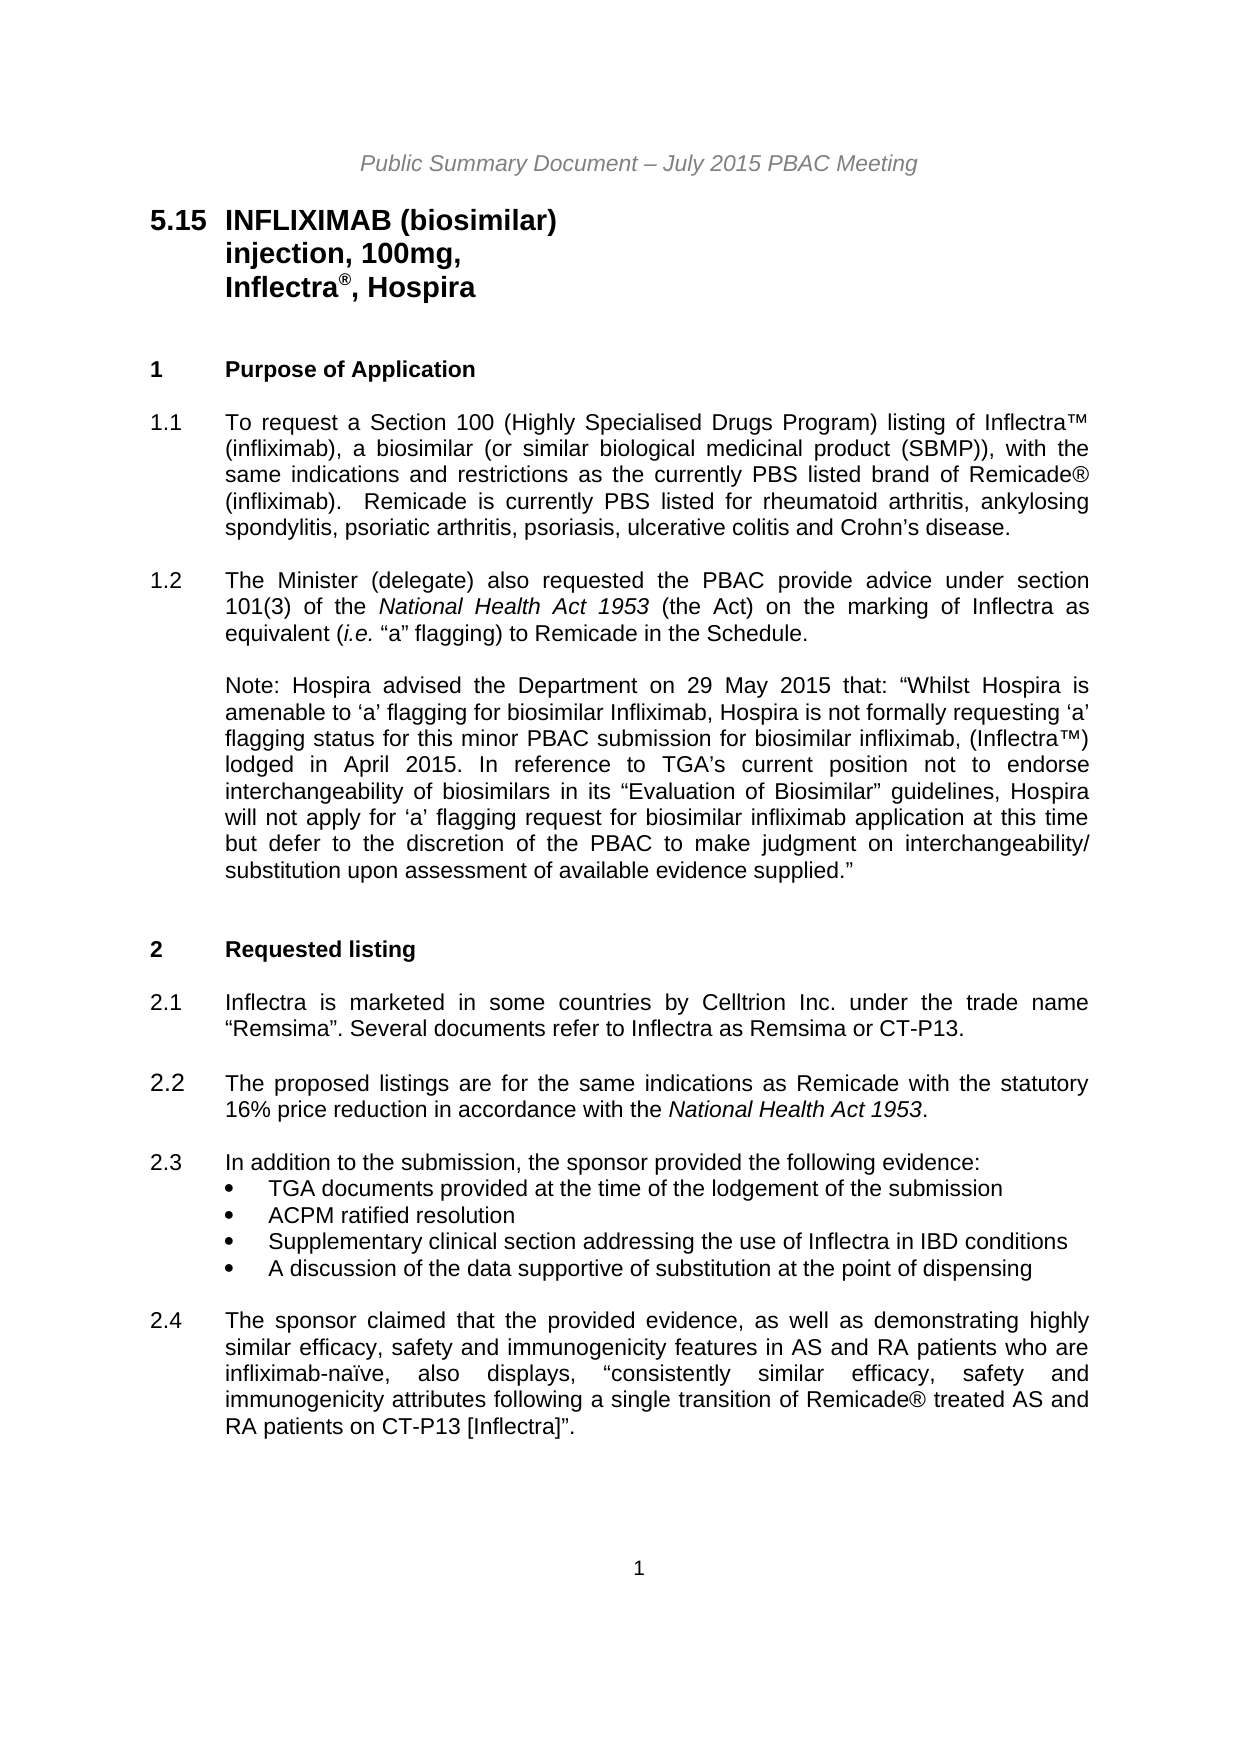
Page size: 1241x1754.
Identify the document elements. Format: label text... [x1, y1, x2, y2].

list TGA documents provided at the time of the lodgement of the submission [225, 1175, 1090, 1202]
list Purpose of Application [150, 356, 1090, 382]
text Inflectra®, Hospira [225, 270, 1090, 303]
list A discussion of the data supportive of substitution at the point of dispensing [225, 1254, 1090, 1281]
list The Minister (delegate) also requested the PBAC provide advice under section 101(3) of the National Health Act 1953 (the Act) on the marking of Inflectra as equivalent (i.e. “a” flagging) to Remicade in the Schedule. [150, 567, 1090, 646]
list ACPM ratified resolution [225, 1202, 1090, 1228]
list To request a Section 100 (Highly Specialised Drugs Program) listing of Inflectra™ (infliximab), a biosimilar (or similar biological medicinal product (SBMP)), with the same indications and restrictions as the currently PBS listed brand of Remicade® (infliximab). Remicade is currently PBS listed for rheumatoid arthritis, ankylosing spondylitis, psoriatic arthritis, psoriasis, ulcerative colitis and Crohn’s disease. [150, 409, 1090, 541]
list Requested listing [150, 936, 1090, 962]
list The proposed listings are for the same indications as Remicade with the statutory 16% price reduction in accordance with the National Health Act 1953. [150, 1068, 1090, 1123]
list Supplementary clinical section addressing the use of Inflectra in IBD conditions [225, 1228, 1090, 1254]
text Note: Hospira advised the Department on 29 May 2015 that: “Whilst Hospira is amenable to ‘a’ flagging for biosimilar Infliximab, Hospira is not formally requesting ‘a’ flagging status for this minor PBAC submission for biosimilar infliximab, (Inflectra™) lodged in April 2015. In reference to TGA’s current position not to endorse interchangeability of biosimilars in its “Evaluation of Biosimilar” guidelines, Hospira will not apply for ‘a’ flagging request for biosimilar infliximab application at this time but defer to the discretion of the PBAC to make judgment on interchangeability/ substitution upon assessment of available evidence supplied.” [225, 672, 1090, 883]
text injection, 100mg, [225, 236, 1090, 270]
list In addition to the submission, the sponsor provided the following evidence: [150, 1149, 1090, 1175]
list The sponsor claimed that the provided evidence, as well as demonstrating highly similar efficacy, safety and immunogenicity features in AS and RA patients who are infliximab-naïve, also displays, “consistently similar efficacy, safety and immunogenicity attributes following a single transition of Remicade® treated AS and RA patients on CT-P13 [Inflectra]”. [150, 1307, 1090, 1439]
text 5.15 INFLIXIMAB (biosimilar) [150, 203, 1090, 236]
list Inflectra is marketed in some countries by Celltrion Inc. under the trade name “Remsima”. Several documents refer to Inflectra as Remsima or CT-P13. [150, 988, 1090, 1041]
